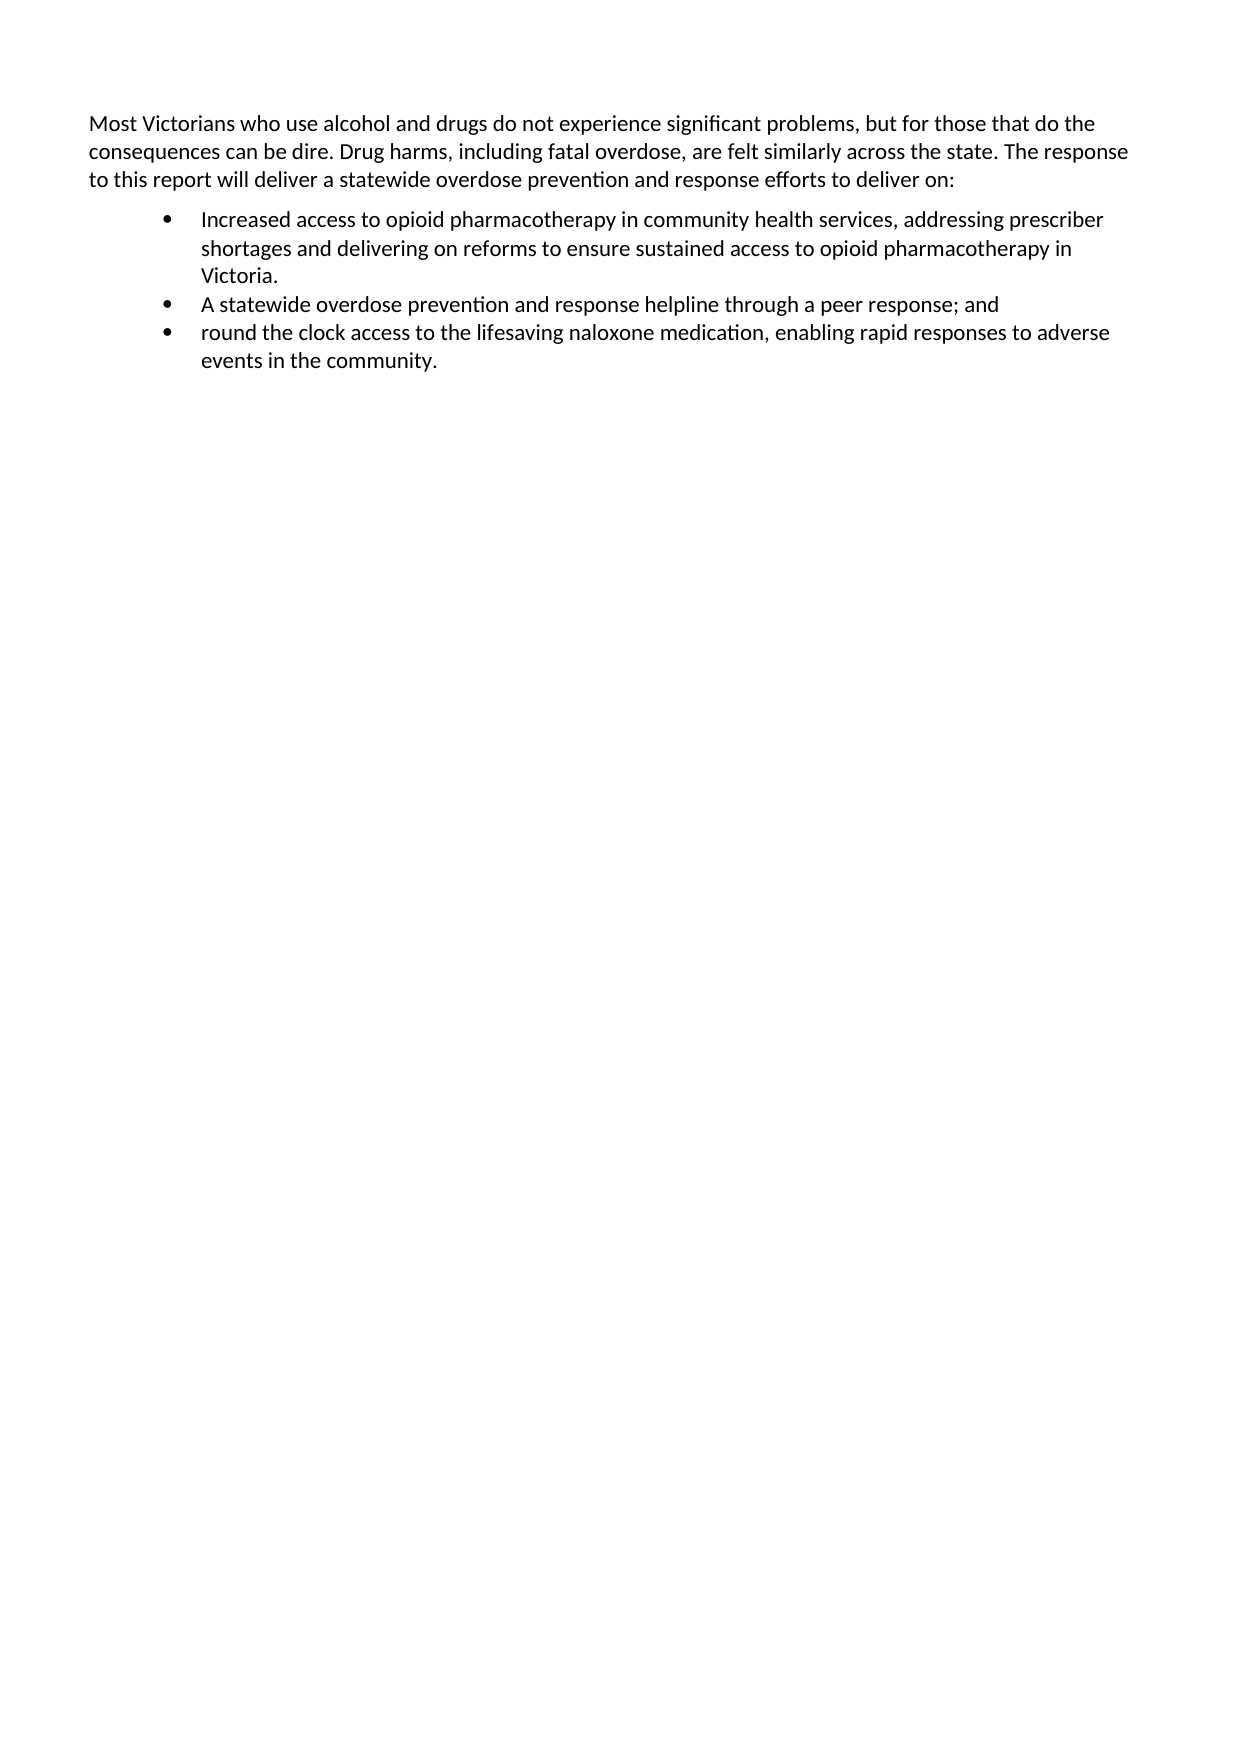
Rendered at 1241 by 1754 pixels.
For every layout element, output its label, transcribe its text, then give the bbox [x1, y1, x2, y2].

text Most Victorians who use alcohol and drugs do not experience significant problems, but for those that do the consequences can be dire. Drug harms, including fatal overdose, are felt similarly across the state. The response to this report will deliver a statewide overdose prevention and response efforts to deliver on: [89, 109, 1152, 193]
list round the clock access to the lifesaving naloxone medication, enabling rapid responses to adverse events in the community. [163, 318, 1152, 374]
list A statewide overdose prevention and response helpline through a peer response; and [163, 290, 1152, 318]
list Increased access to opioid pharmacotherapy in community health services, addressing prescriber shortages and delivering on reforms to ensure sustained access to opioid pharmacotherapy in Victoria. [163, 206, 1152, 290]
